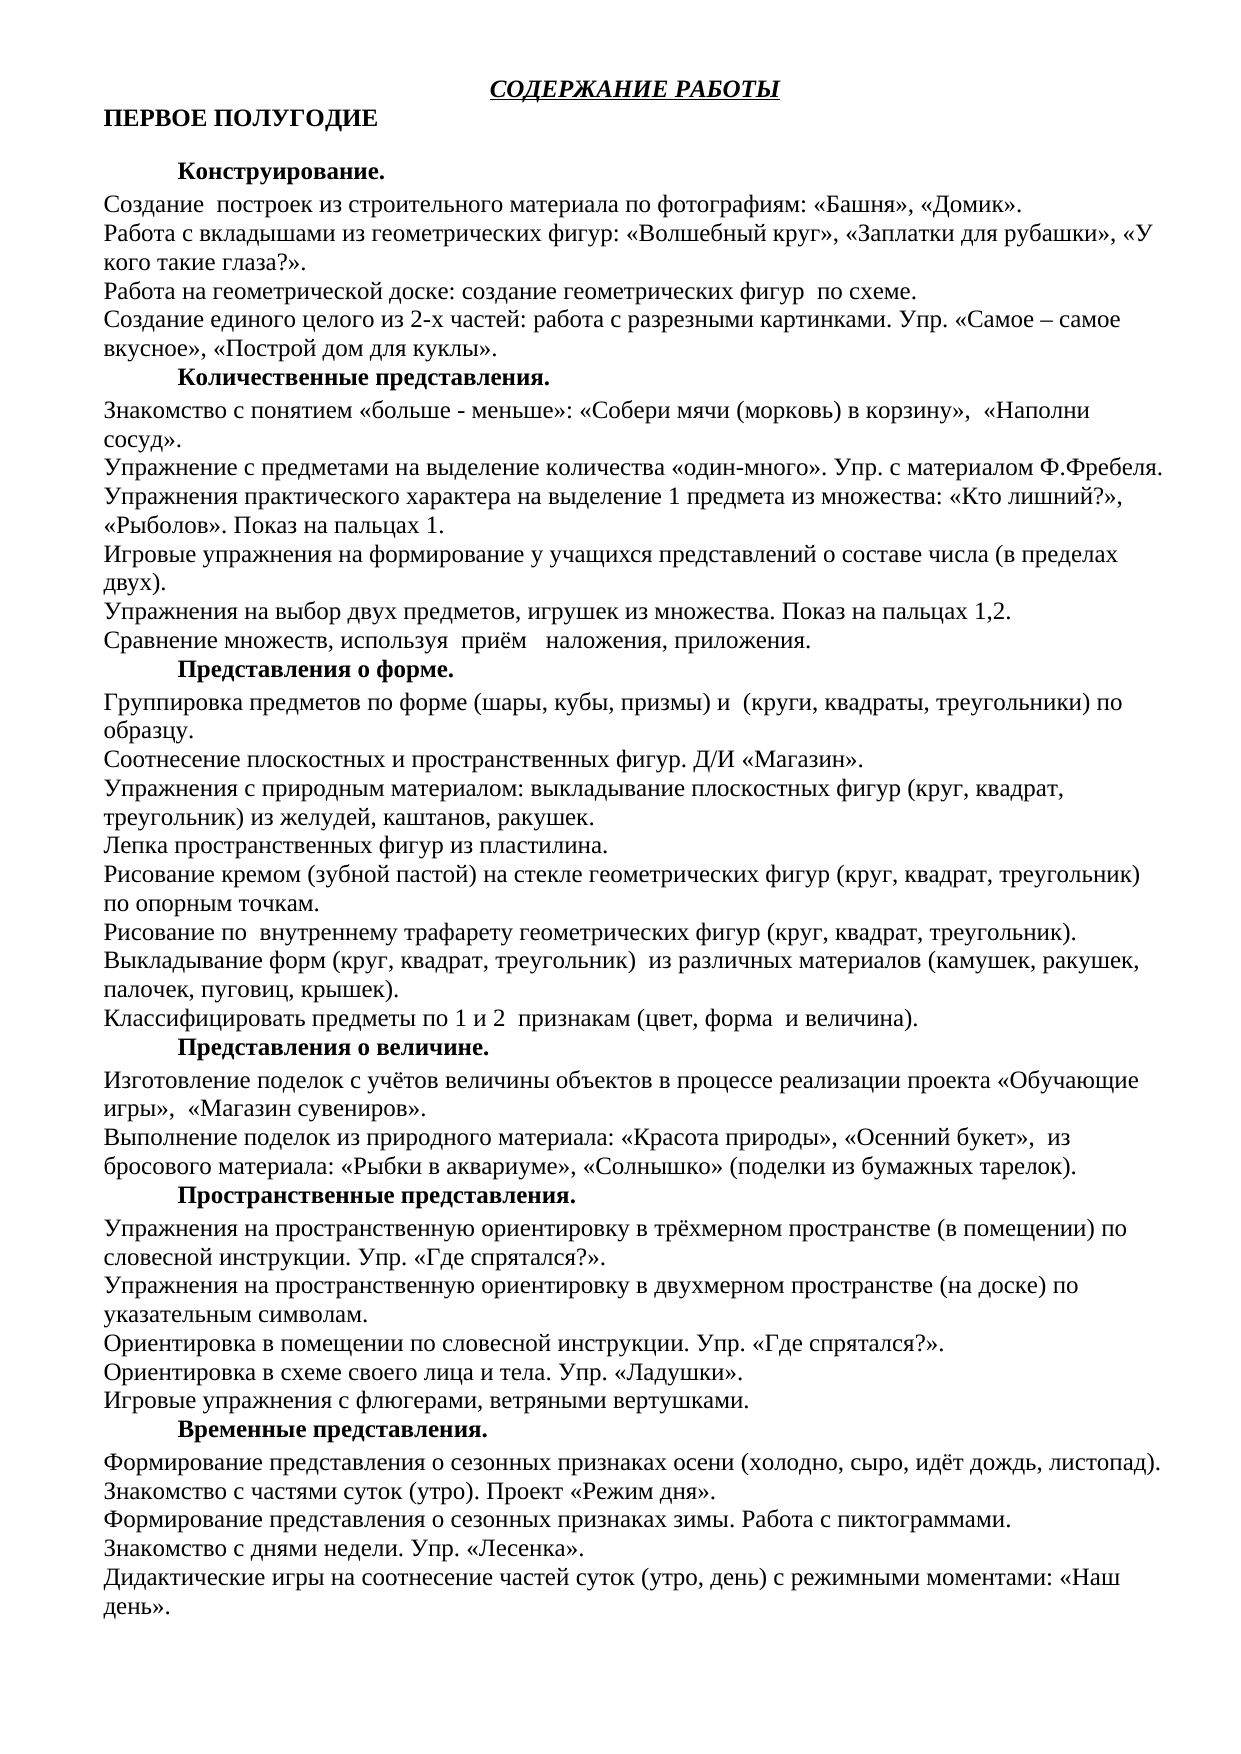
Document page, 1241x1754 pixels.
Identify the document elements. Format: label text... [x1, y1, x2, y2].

text Создание построек из строительного материала по фотографиям: «Башня», «Домик». [103, 189, 1166, 218]
text Знакомство с днями недели. Упр. «Лесенка». [103, 1533, 1166, 1562]
text Упражнения на пространственную ориентировку в двухмерном пространстве (на доске) по указательным символам. [103, 1270, 1166, 1328]
text Формирование представления о сезонных признаках зимы. Работа с пиктограммами. [103, 1504, 1166, 1533]
text Формирование представления о сезонных признаках осени (холодно, сыро, идёт дождь, листопад). [103, 1447, 1166, 1476]
text Классифицировать предметы по 1 и 2 признакам (цвет, форма и величина). [103, 1003, 1166, 1032]
text Дидактические игры на соотнесение частей суток (утро, день) с режимными моментами: «Наш день». [103, 1562, 1166, 1619]
text Игровые упражнения с флюгерами, ветряными вертушками. [103, 1385, 1166, 1414]
text Выкладывание форм (круг, квадрат, треугольник) из различных материалов (камушек, ракушек, палочек, пуговиц, крышек). [103, 946, 1166, 1003]
text Сравнение множеств, используя приём наложения, приложения. [103, 625, 1166, 654]
text Рисование по внутреннему трафарету геометрических фигур (круг, квадрат, треугольник). [103, 917, 1166, 946]
text Упражнение с предметами на выделение количества «один-много». Упр. с материалом Ф.Фребеля. [103, 452, 1166, 481]
text Группировка предметов по форме (шары, кубы, призмы) и (круги, квадраты, треугольники) по образцу. [103, 687, 1166, 744]
text Лепка пространственных фигур из пластилина. [103, 831, 1166, 859]
text Упражнения на пространственную ориентировку в трёхмерном пространстве (в помещении) по словесной инструкции. Упр. «Где спрятался?». [103, 1213, 1166, 1270]
text Конструирование. [103, 156, 1166, 185]
text СОДЕРЖАНИЕ РАБОТЫ [103, 74, 1166, 103]
text Упражнения на выбор двух предметов, игрушек из множества. Показ на пальцах 1,2. [103, 596, 1166, 625]
text Ориентировка в схеме своего лица и тела. Упр. «Ладушки». [103, 1357, 1166, 1385]
text Рисование кремом (зубной пастой) на стекле геометрических фигур (круг, квадрат, треугольник) по опорным точкам. [103, 859, 1166, 917]
text Упражнения практического характера на выделение 1 предмета из множества: «Кто лишний?», «Рыболов». Показ на пальцах 1. [103, 481, 1166, 539]
text Представления о величине. [103, 1032, 1166, 1061]
text Выполнение поделок из природного материала: «Красота природы», «Осенний букет», из бросового материала: «Рыбки в аквариуме», «Солнышко» (поделки из бумажных тарелок). [103, 1122, 1166, 1180]
text Работа с вкладышами из геометрических фигур: «Волшебный круг», «Заплатки для рубашки», «У кого такие глаза?». [103, 218, 1166, 276]
text Игровые упражнения на формирование у учащихся представлений о составе числа (в пределах двух). [103, 539, 1166, 596]
text Количественные представления. [103, 362, 1166, 391]
text Изготовление поделок с учётов величины объектов в процессе реализации проекта «Обучающие игры», «Магазин сувениров». [103, 1065, 1166, 1122]
text Знакомство с частями суток (утро). Проект «Режим дня». [103, 1476, 1166, 1504]
text ПЕРВОЕ ПОЛУГОДИЕ [103, 103, 1166, 131]
text Соотнесение плоскостных и пространственных фигур. Д/И «Магазин». [103, 744, 1166, 773]
text Знакомство с понятием «больше - меньше»: «Собери мячи (морковь) в корзину», «Наполни сосуд». [103, 395, 1166, 452]
text Создание единого целого из 2-х частей: работа с разрезными картинками. Упр. «Самое – самое вкусное», «Построй дом для куклы». [103, 304, 1166, 362]
text Упражнения с природным материалом: выкладывание плоскостных фигур (круг, квадрат, треугольник) из желудей, каштанов, ракушек. [103, 773, 1166, 831]
text Ориентировка в помещении по словесной инструкции. Упр. «Где спрятался?». [103, 1328, 1166, 1357]
text Временные представления. [103, 1414, 1166, 1443]
text Пространственные представления. [103, 1180, 1166, 1208]
text Представления о форме. [103, 654, 1166, 682]
text Работа на геометрической доске: создание геометрических фигур по схеме. [103, 276, 1166, 304]
